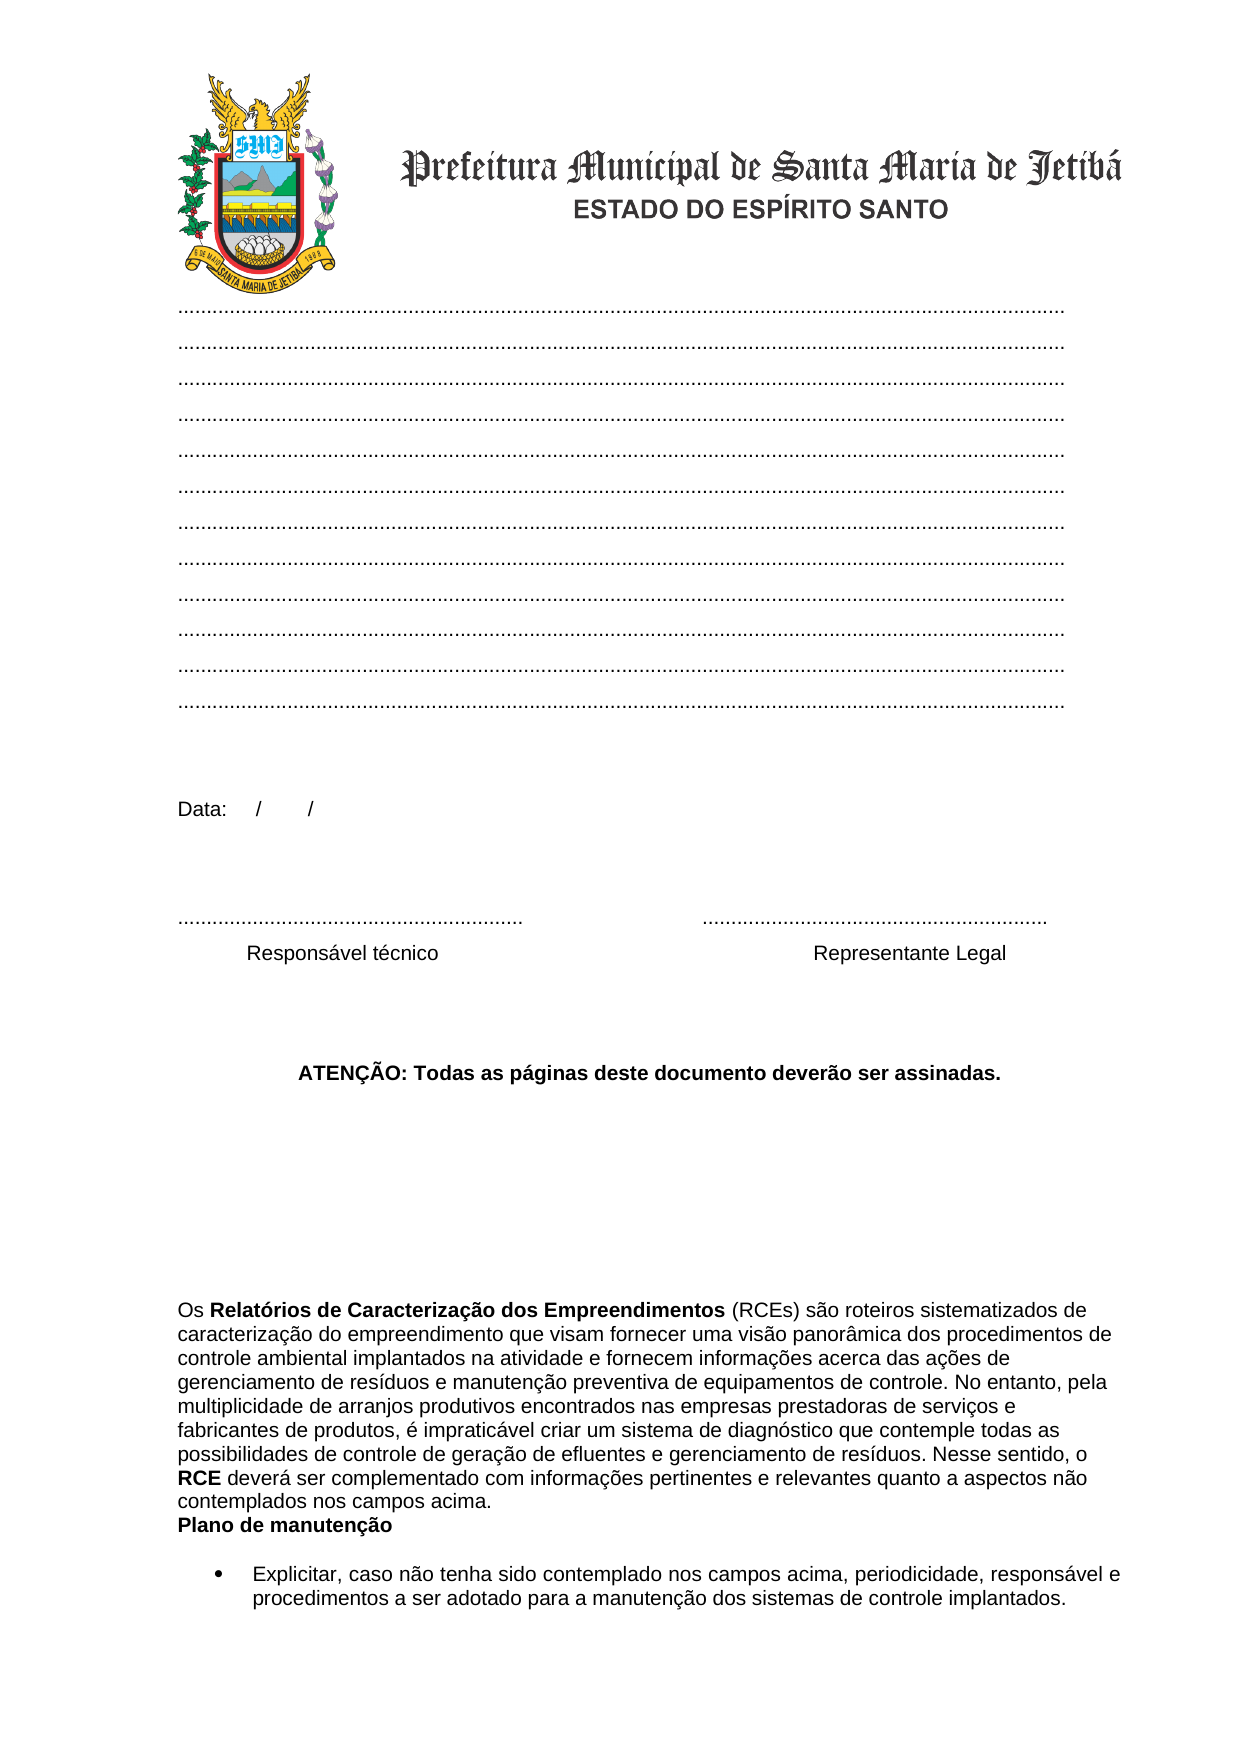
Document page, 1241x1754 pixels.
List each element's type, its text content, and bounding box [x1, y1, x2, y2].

text Data: / / [177, 797, 1122, 821]
list Explicitar, caso não tenha sido contemplado nos campos acima, periodicidade, responsável e procedimentos a ser adotado para a manutenção dos sistemas de controle implantados. [215, 1562, 1122, 1610]
text Plano de manutenção [177, 1513, 1122, 1537]
text Responsável técnico Representante Legal [177, 941, 1122, 965]
picture [177, 73, 1122, 294]
text ............................................................ ............................................................ [177, 905, 1122, 929]
text Os Relatórios de Caracterização dos Empreendimentos (RCEs) são roteiros sistematizados de caracterização do empreendimento que visam fornecer uma visão panorâmica dos procedimentos de controle ambiental implantados na atividade e fornecem informações acerca das ações de gerenciamento de resíduos e manutenção preventiva de equipamentos de controle. No entanto, pela multiplicidade de arranjos produtivos encontrados nas empresas prestadoras de serviços e fabricantes de produtos, é impraticável criar um sistema de diagnóstico que contemple todas as possibilidades de controle de geração de efluentes e gerenciamento de resíduos. Nesse sentido, o RCE deverá ser complementado com informações pertinentes e relevantes quanto a aspectos não contemplados nos campos acima. [177, 1298, 1122, 1513]
text ATENÇÃO: Todas as páginas deste documento deverão ser assinadas. [177, 1061, 1122, 1084]
